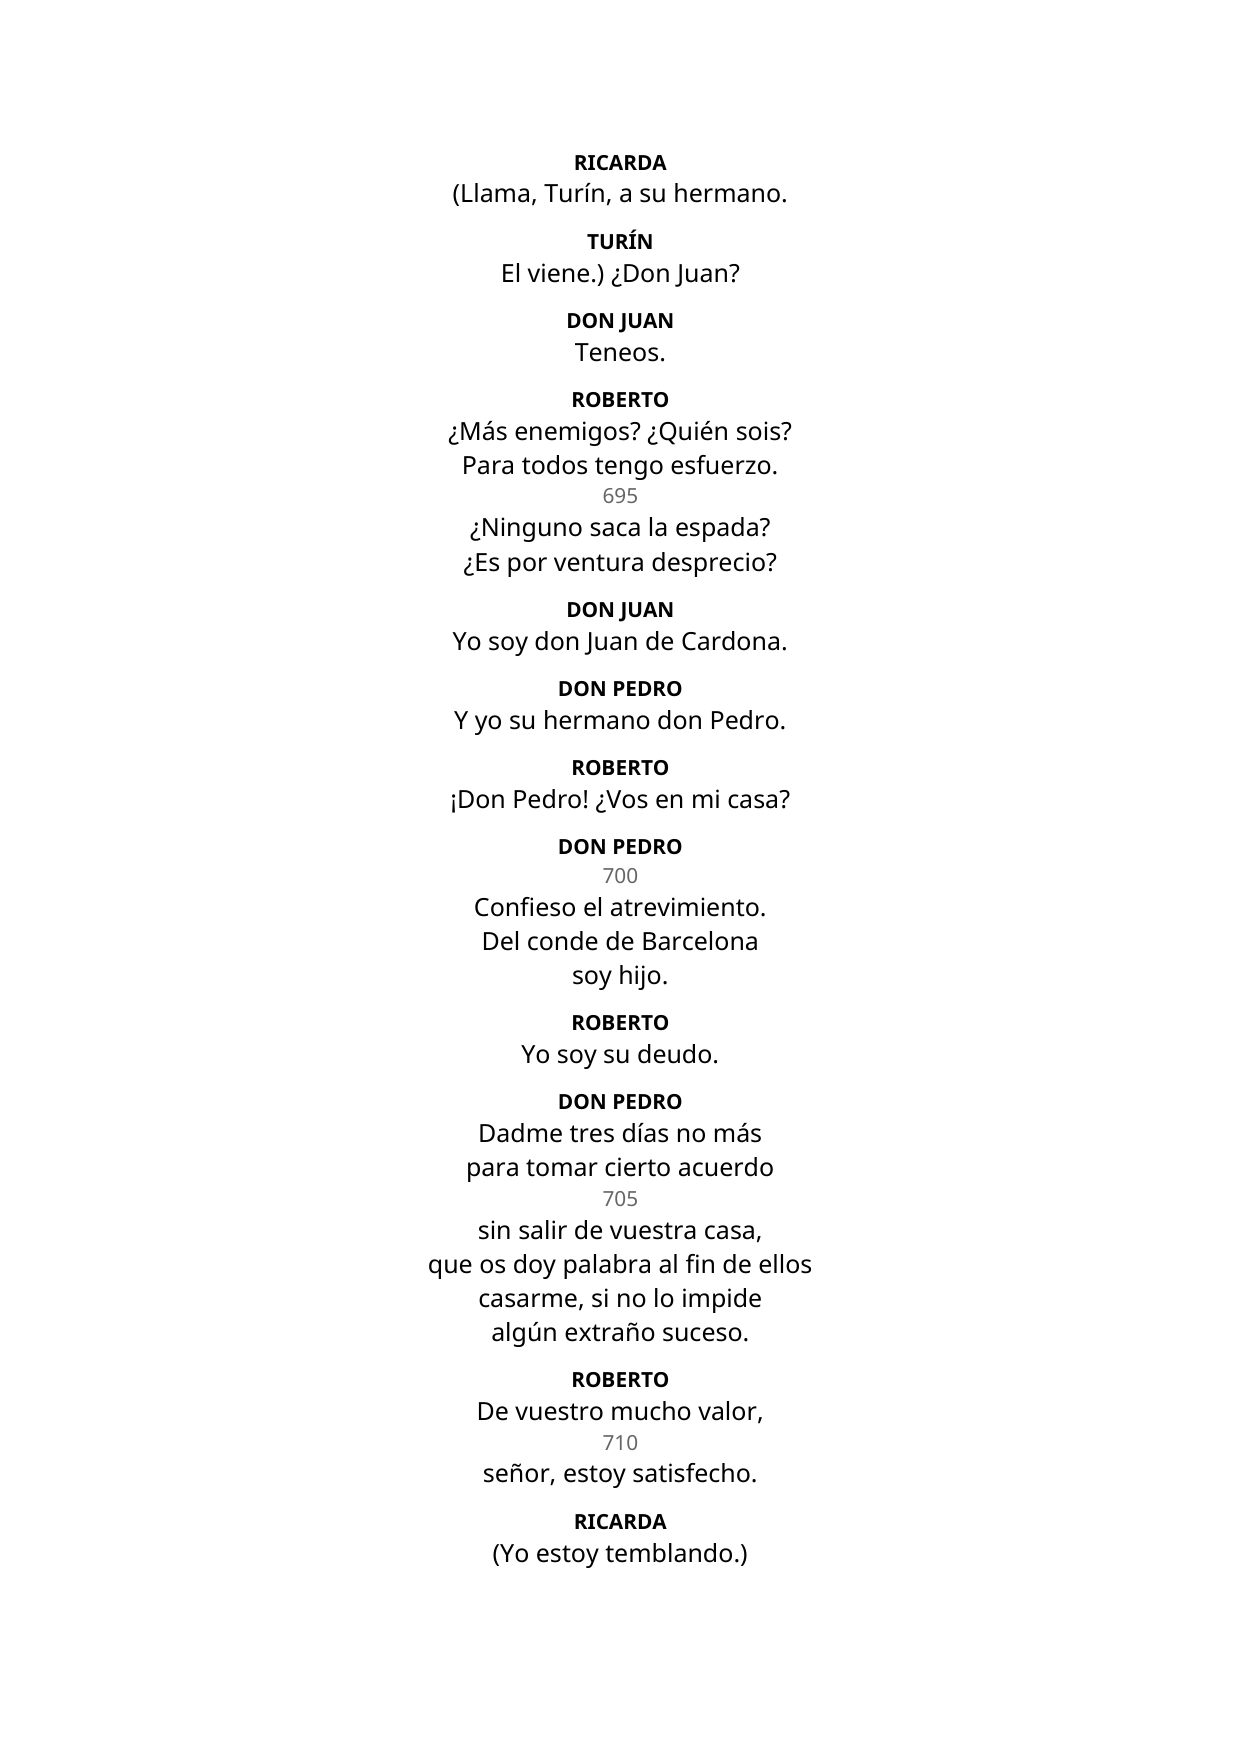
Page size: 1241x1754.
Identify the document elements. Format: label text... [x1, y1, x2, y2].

text algún extraño suceso. [177, 1314, 1063, 1348]
text 695 [177, 482, 1063, 510]
text DON PEDRO [177, 1087, 1063, 1116]
text Yo soy su deudo. [177, 1037, 1063, 1071]
text para tomar cierto acuerdo [177, 1150, 1063, 1184]
text Confieso el atrevimiento. [177, 889, 1063, 923]
text El viene.) ¿Don Juan? [177, 255, 1063, 289]
text 705 [177, 1184, 1063, 1212]
text Teneos. [177, 334, 1063, 368]
text ¿Es por ventura desprecio? [177, 544, 1063, 578]
text DON JUAN [177, 595, 1063, 623]
text ¿Más enemigos? ¿Quién sois? [177, 413, 1063, 448]
text RICARDA [177, 148, 1063, 176]
text ROBERTO [177, 1365, 1063, 1394]
text 700 [177, 861, 1063, 889]
text RICARDA [177, 1507, 1063, 1535]
text ROBERTO [177, 1008, 1063, 1037]
text DON JUAN [177, 306, 1063, 334]
text De vuestro mucho valor, [177, 1394, 1063, 1428]
text ROBERTO [177, 753, 1063, 782]
text Dadme tres días no más [177, 1116, 1063, 1150]
text señor, estoy satisfecho. [177, 1456, 1063, 1490]
text ¡Don Pedro! ¿Vos en mi casa? [177, 782, 1063, 816]
text Yo soy don Juan de Cardona. [177, 623, 1063, 657]
text sin salir de vuestra casa, [177, 1212, 1063, 1246]
text que os doy palabra al fin de ellos [177, 1246, 1063, 1280]
text (Yo estoy temblando.) [177, 1535, 1063, 1569]
text 710 [177, 1428, 1063, 1456]
text ¿Ninguno saca la espada? [177, 510, 1063, 544]
text ROBERTO [177, 385, 1063, 413]
text DON PEDRO [177, 674, 1063, 702]
text Y yo su hermano don Pedro. [177, 702, 1063, 737]
text casarme, si no lo impide [177, 1280, 1063, 1314]
text TURÍN [177, 227, 1063, 255]
text Para todos tengo esfuerzo. [177, 448, 1063, 482]
text Del conde de Barcelona [177, 923, 1063, 957]
text (Llama, Turín, a su hermano. [177, 176, 1063, 210]
text DON PEDRO [177, 832, 1063, 861]
text soy hijo. [177, 957, 1063, 991]
